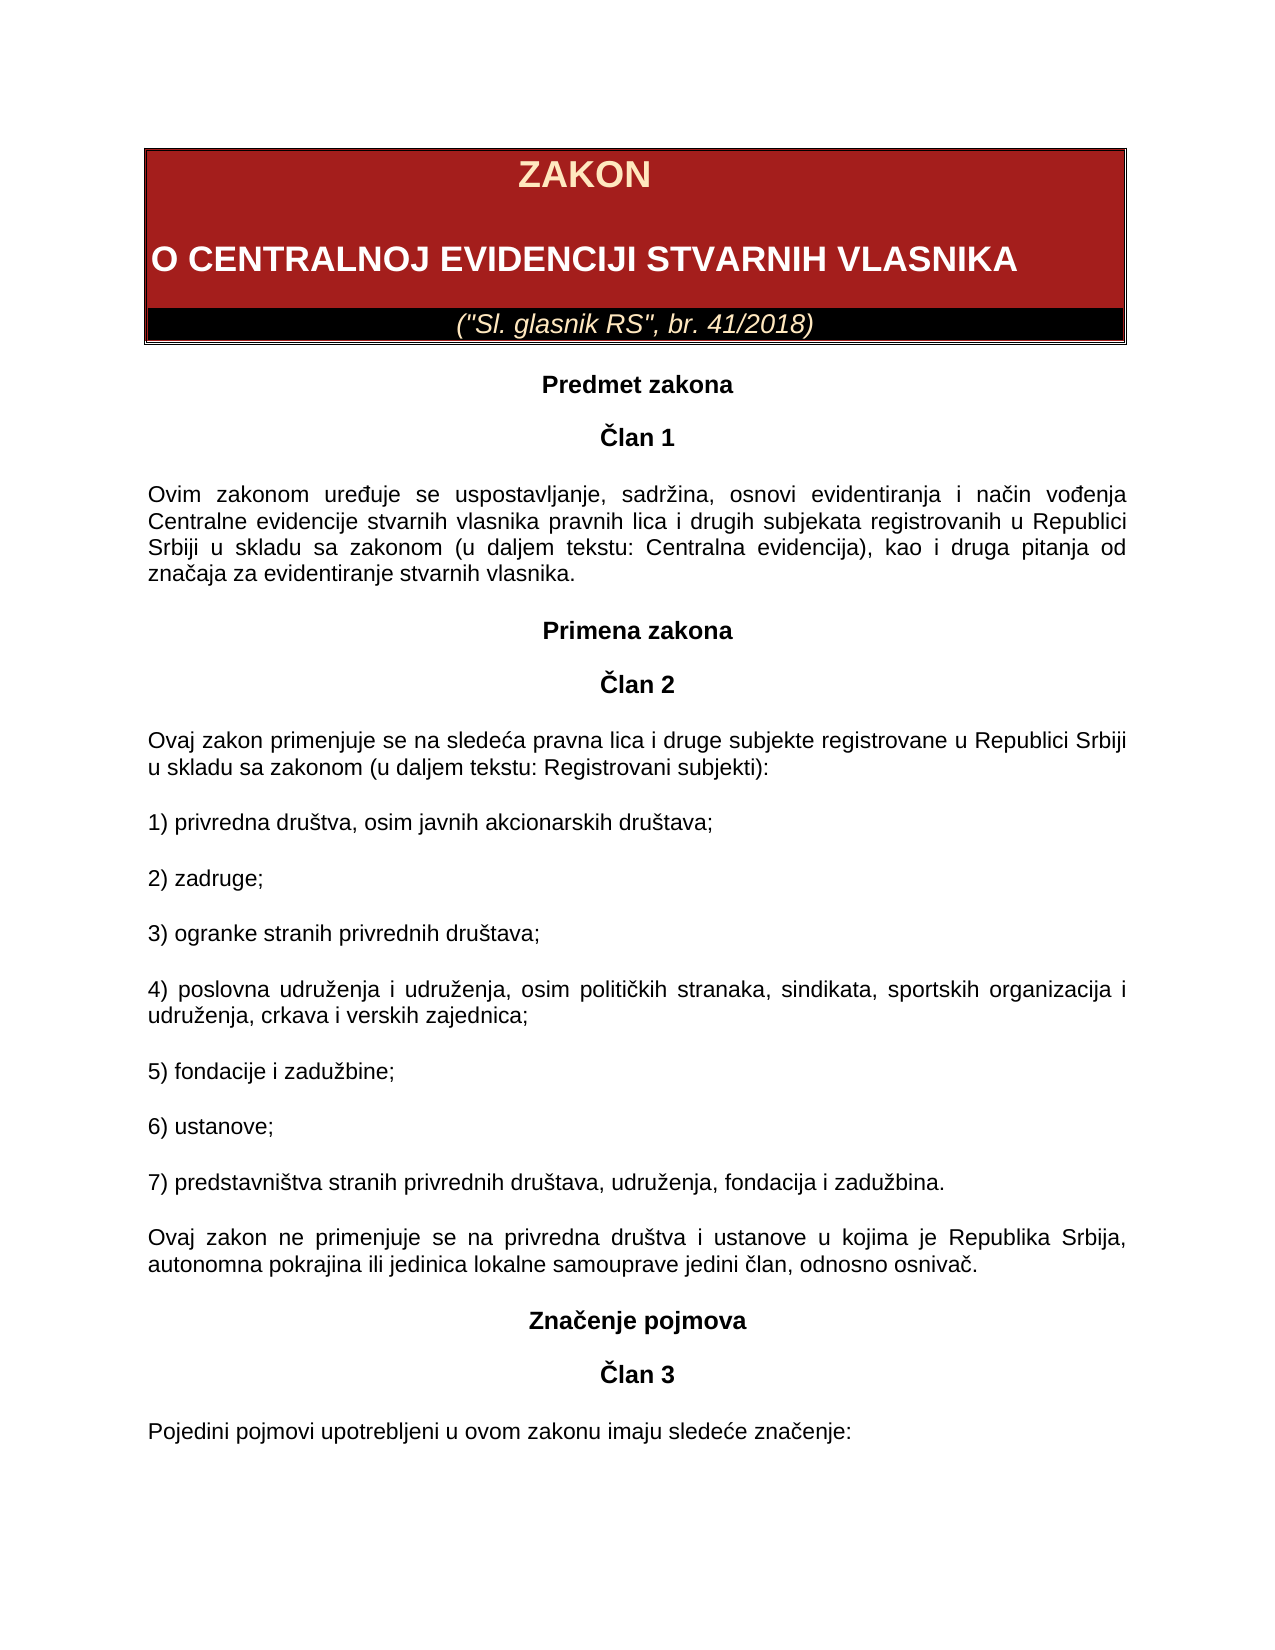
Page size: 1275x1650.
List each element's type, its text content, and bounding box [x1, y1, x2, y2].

text 7) predstavništva stranih privrednih društava, udruženja, fondacija i zadužbina. [148, 1169, 1127, 1195]
text Primena zakona [148, 616, 1127, 644]
text 6) ustanove; [148, 1113, 1127, 1140]
text 2) zadruge; [148, 865, 1127, 891]
text Ovim zakonom uređuje se uspostavljanje, sadržina, osnovi evidentiranja i način vođenja Centralne evidencije stvarnih vlasnika pravnih lica i drugih subjekata registrovanih u Republici Srbiji u skladu sa zakonom (u daljem tekstu: Centralna evidencija), kao i druga pitanja od značaja za evidentiranje stvarnih vlasnika. [148, 481, 1127, 587]
text Član 3 [148, 1360, 1127, 1389]
text Član 1 [148, 423, 1127, 452]
text 4) poslovna udruženja i udruženja, osim političkih stranaka, sindikata, sportskih organizacija i udruženja, crkava i verskih zajednica; [148, 976, 1127, 1029]
text Značenje pojmova [148, 1306, 1127, 1335]
text Pojedini pojmovi upotrebljeni u ovom zakonu imaju sledeće značenje: [148, 1418, 1127, 1444]
text Predmet zakona [148, 369, 1127, 398]
text Član 2 [148, 669, 1127, 698]
text Ovaj zakon ne primenjuje se na privredna društva i ustanove u kojima je Republika Srbija, autonomna pokrajina ili jedinica lokalne samouprave jedini član, odnosno osnivač. [148, 1224, 1127, 1277]
text Ovaj zakon primenjuje se na sledeća pravna lica i druge subjekte registrovane u Republici Srbiji u skladu sa zakonom (u daljem tekstu: Registrovani subjekti): [148, 727, 1127, 780]
table_header ZAKON O CENTRALNOJ EVIDENCIJI STVARNIH VLASNIKA ("Sl. glasnik RS", br. 41/2018) [147, 151, 1124, 341]
text 3) ogranke stranih privrednih društava; [148, 920, 1127, 947]
text 1) privredna društva, osim javnih akcionarskih društava; [148, 809, 1127, 836]
text 5) fondacije i zadužbine; [148, 1058, 1127, 1084]
